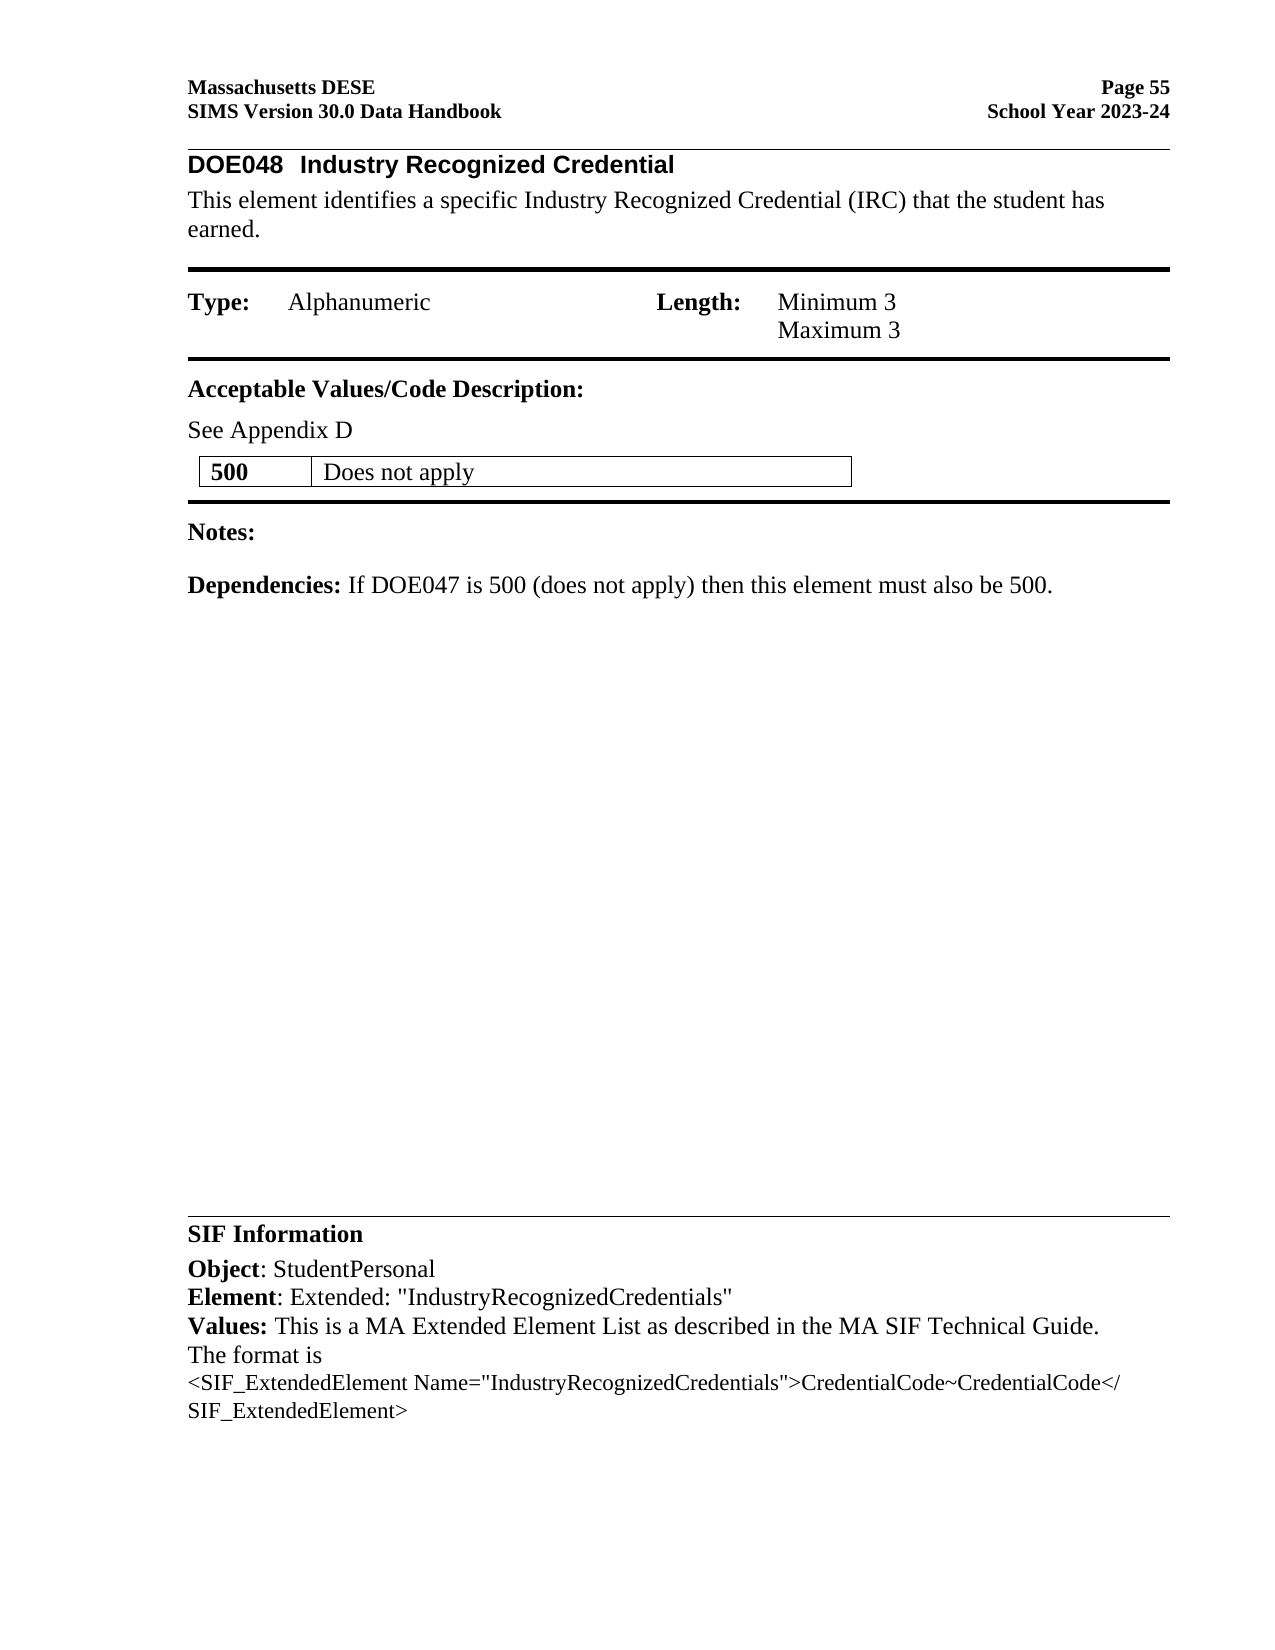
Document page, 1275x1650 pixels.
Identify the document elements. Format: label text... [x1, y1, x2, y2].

subtitle SIF Information [187, 1217, 1170, 1247]
table_header Alphanumeric [288, 272, 656, 344]
table_header Minimum 3 Maximum 3 [778, 272, 1170, 344]
subtitle Industry Recognized Credential [187, 150, 1170, 179]
text <SIF_ExtendedElement Name="IndustryRecognizedCredentials">CredentialCode~CredentialCode</SIF_ExtendedElement> [187, 1369, 1170, 1424]
text Notes: [187, 501, 1170, 546]
text Dependencies: If DOE047 is 500 (does not apply) then this element must also be 500. [187, 571, 1170, 599]
text Values: This is a MA Extended Element List as described in the MA SIF Technical Guide. [187, 1311, 1170, 1340]
text Element: Extended: "IndustryRecognizedCredentials" [187, 1282, 1170, 1311]
text The format is [187, 1340, 1170, 1369]
text Acceptable Values/Code Description: [187, 358, 1170, 398]
text See Appendix D [187, 398, 1170, 444]
text Object: StudentPersonal [187, 1254, 1170, 1282]
table_header Length: [656, 272, 777, 344]
table_header 500 [200, 457, 311, 486]
text This element identifies a specific Industry Recognized Credential (IRC) that the student has earned. [187, 185, 1170, 243]
table_header Type: [188, 272, 288, 344]
table_header Does not apply [312, 457, 851, 486]
